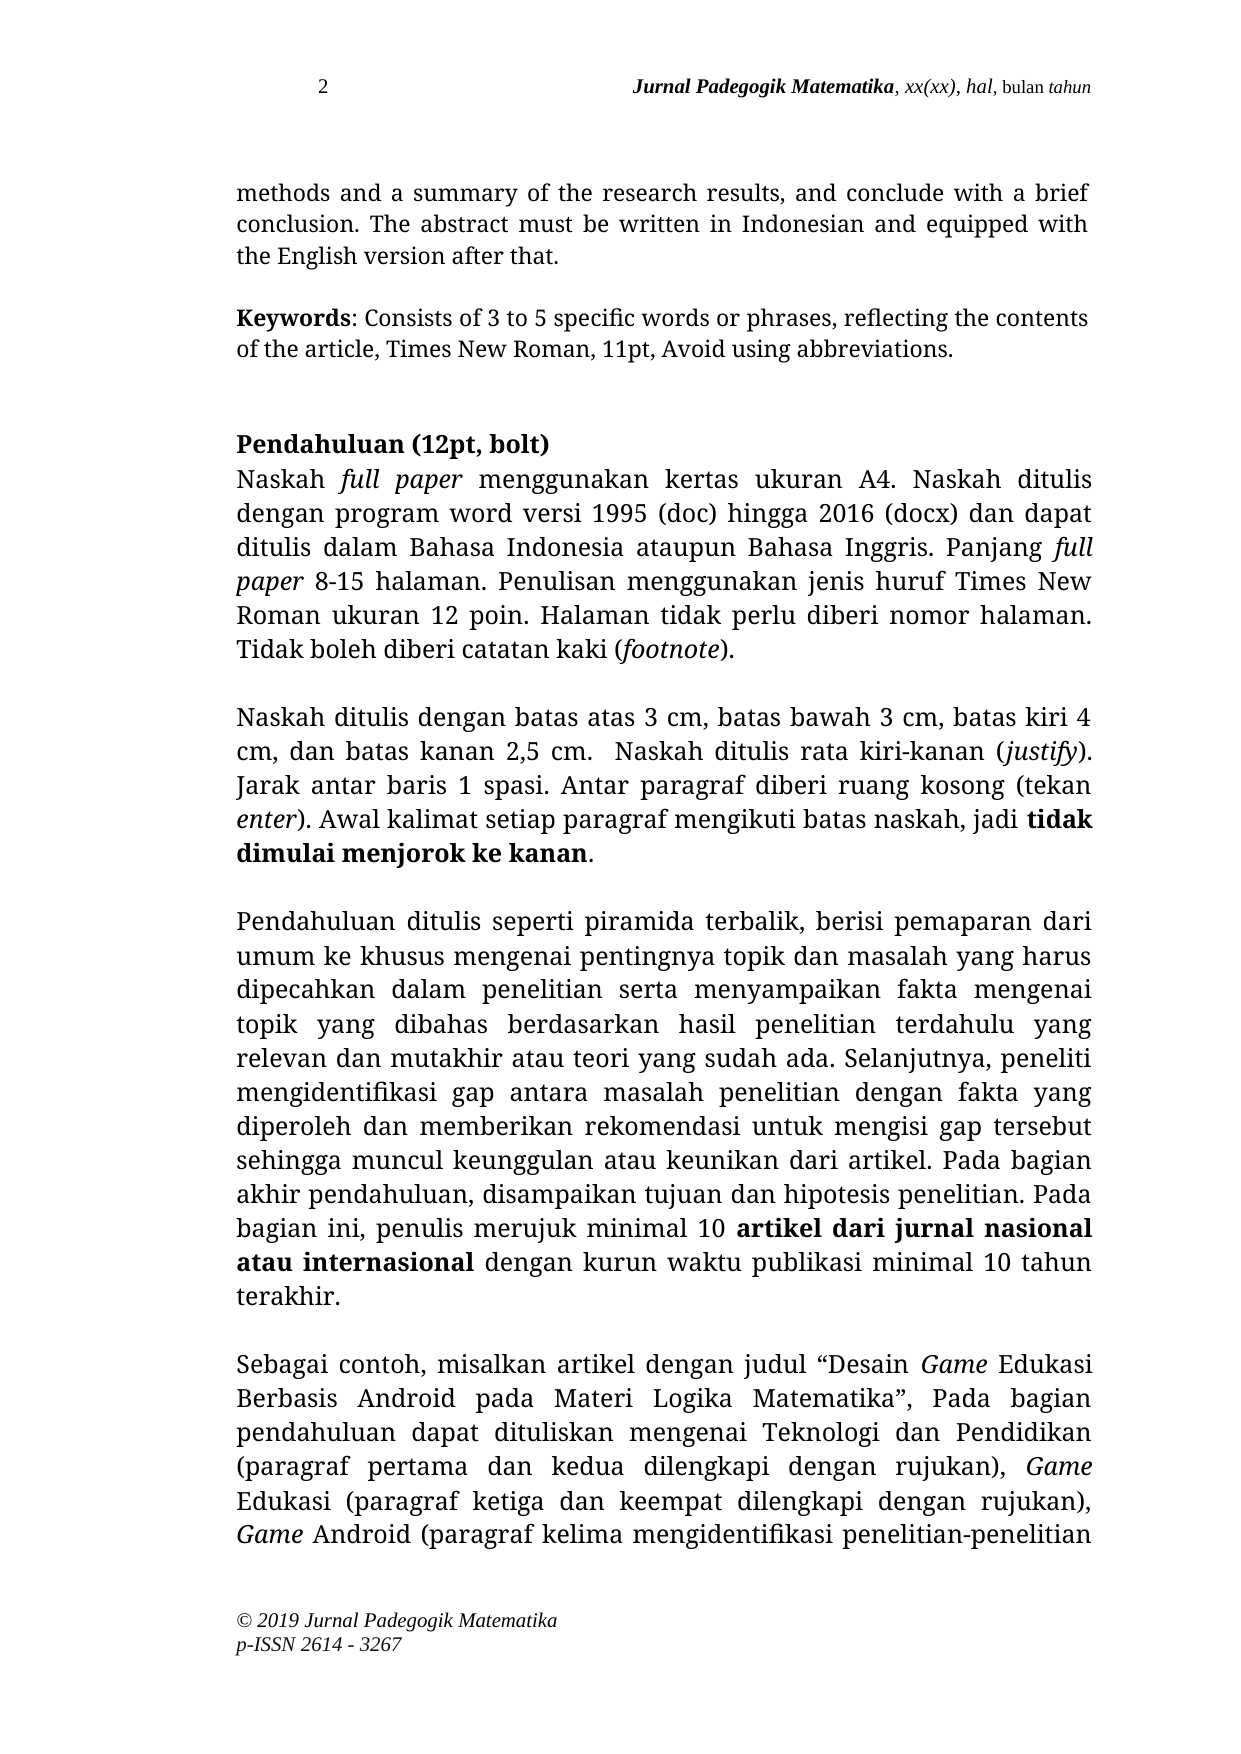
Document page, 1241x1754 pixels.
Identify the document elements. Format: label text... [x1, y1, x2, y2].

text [236, 177, 1089, 271]
text Keywords: Consists of 3 to 5 specific words or phrases, reflecting the contents of the article, Times New Roman, 11pt, Avoid using abbreviations. [236, 302, 1089, 365]
text Naskah full paper menggunakan kertas ukuran A4. Naskah ditulis dengan program word versi 1995 (doc) hingga 2016 (docx) dan dapat ditulis dalam Bahasa Indonesia ataupun Bahasa Inggris. Panjang full paper 8-15 halaman. Penulisan menggunakan jenis huruf Times New Roman ukuran 12 poin. Halaman tidak perlu diberi nomor halaman. Tidak boleh diberi catatan kaki (footnote). [236, 461, 1093, 666]
text Naskah ditulis dengan batas atas 3 cm, batas bawah 3 cm, batas kiri 4 cm, dan batas kanan 2,5 cm. Naskah ditulis rata kiri-kanan (justify). Jarak antar baris 1 spasi. Antar paragraf diberi ruang kosong (tekan enter). Awal kalimat setiap paragraf mengikuti batas naskah, jadi tidak dimulai menjorok ke kanan. [236, 700, 1093, 870]
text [236, 1347, 1093, 1551]
text Pendahuluan ditulis seperti piramida terbalik, berisi pemaparan dari umum ke khusus mengenai pentingnya topik dan masalah yang harus dipecahkan dalam penelitian serta menyampaikan fakta mengenai topik yang dibahas berdasarkan hasil penelitian terdahulu yang relevan dan mutakhir atau teori yang sudah ada. Selanjutnya, peneliti mengidentifikasi gap antara masalah penelitian dengan fakta yang diperoleh dan memberikan rekomendasi untuk mengisi gap tersebut sehingga muncul keunggulan atau keunikan dari artikel. Pada bagian akhir pendahuluan, disampaikan tujuan dan hipotesis penelitian. Pada bagian ini, penulis merujuk minimal 10 artikel dari jurnal nasional atau internasional dengan kurun waktu publikasi minimal 10 tahun terakhir. [236, 904, 1093, 1313]
text Pendahuluan (12pt, bolt) [236, 427, 1093, 461]
